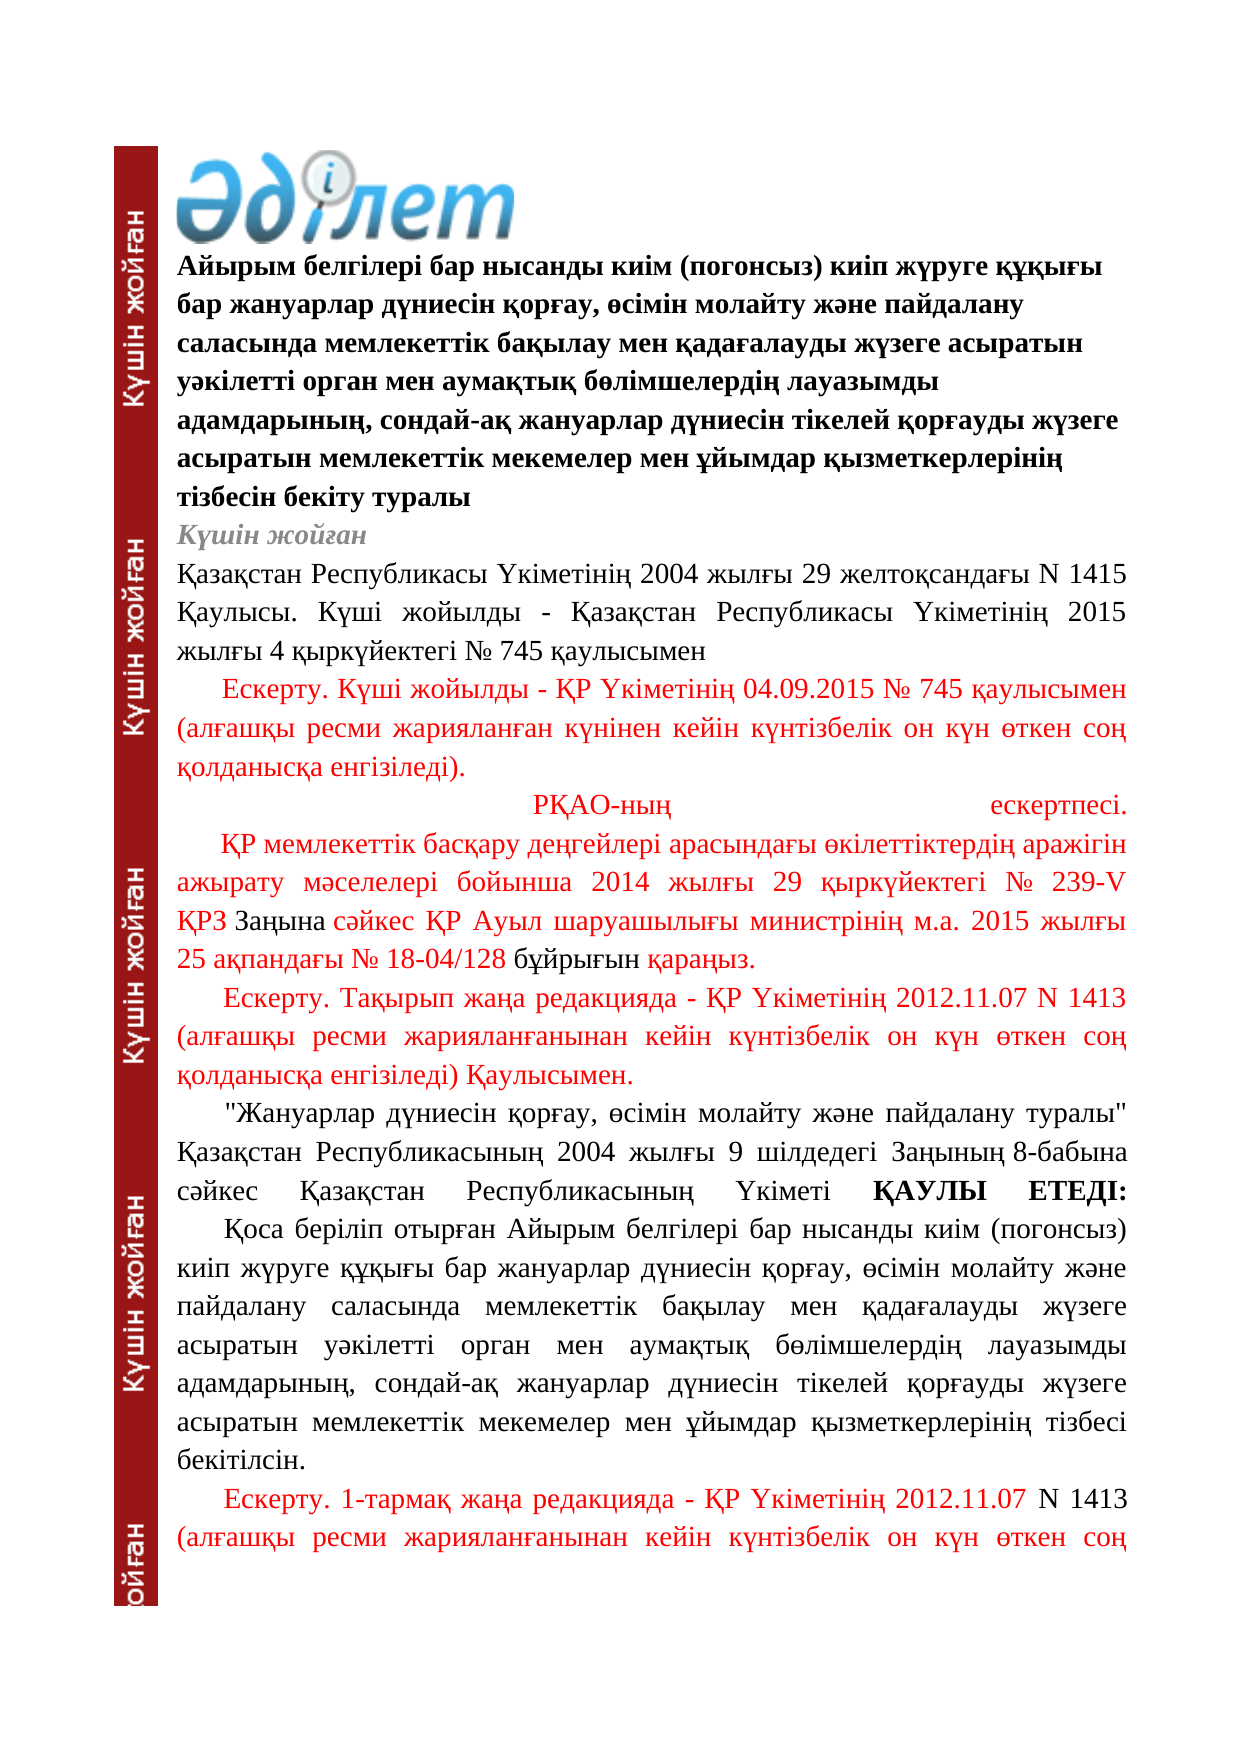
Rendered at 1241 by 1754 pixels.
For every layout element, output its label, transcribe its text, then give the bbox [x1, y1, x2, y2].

text Ескерту. Тақырып жаңа редакцияда - ҚР Үкіметінің 2012.11.07 N 1413 (алғашқы ресми жарияланғанынан кейін күнтізбелік он күн өткен соң қолданысқа енгізіледі) Қаулысымен. [112, 980, 1128, 1091]
text Ескерту. Күші жойылды - ҚР Үкіметінің 04.09.2015 № 745 қаулысымен (алғашқы ресми жарияланған күнінен кейін күнтізбелік он күн өткен соң қолданысқа енгізіледі). [112, 672, 1128, 782]
text Қазақстан Республикасы Үкіметінің 2004 жылғы 29 желтоқсандағы N 1415 Қаулысы. Күші жойылды - Қазақстан Республикасы Үкіметінің 2015 жылғы 4 қыркүйектегі № 745 қаулысымен [112, 556, 1128, 667]
picture [114, 1553, 158, 1606]
picture [176, 150, 515, 244]
picture [114, 667, 158, 672]
picture [114, 551, 158, 556]
picture [114, 782, 158, 787]
picture [114, 512, 158, 517]
picture [114, 146, 158, 248]
text Айырым белгілері бар нысанды киiм (погонсыз) киiп жүруге құқығы бар жануарлар дүниесiн қорғау, өсiмiн молайту және пайдалану саласында мемлекеттiк бақылау мен қадағалауды жүзеге асыратын уәкiлеттi орган мен аумақтық бөлімшелердің лауазымды адамдарының, сондай-ақ жануарлар дүниесiн тiкелей қорғауды жүзеге асыратын мемлекеттiк мекемелер мен ұйымдар қызметкерлерiнiң тiзбесiн бекiту туралы [112, 248, 1128, 512]
text Күшін жойған [112, 517, 1128, 551]
picture [114, 975, 158, 980]
picture [114, 1091, 158, 1096]
text РҚАО-ның ескертпесі. ҚР мемлекеттік басқару деңгейлері арасындағы өкілеттіктердің аражігін ажырату мәселелері бойынша 2014 жылғы 29 қыркүйектегі № 239-V ҚРЗ Заңына сәйкес ҚР Ауыл шаруашылығы министрінің м.а. 2015 жылғы 25 ақпандағы № 18-04/128 бұйрығын қараңыз. [112, 787, 1128, 975]
